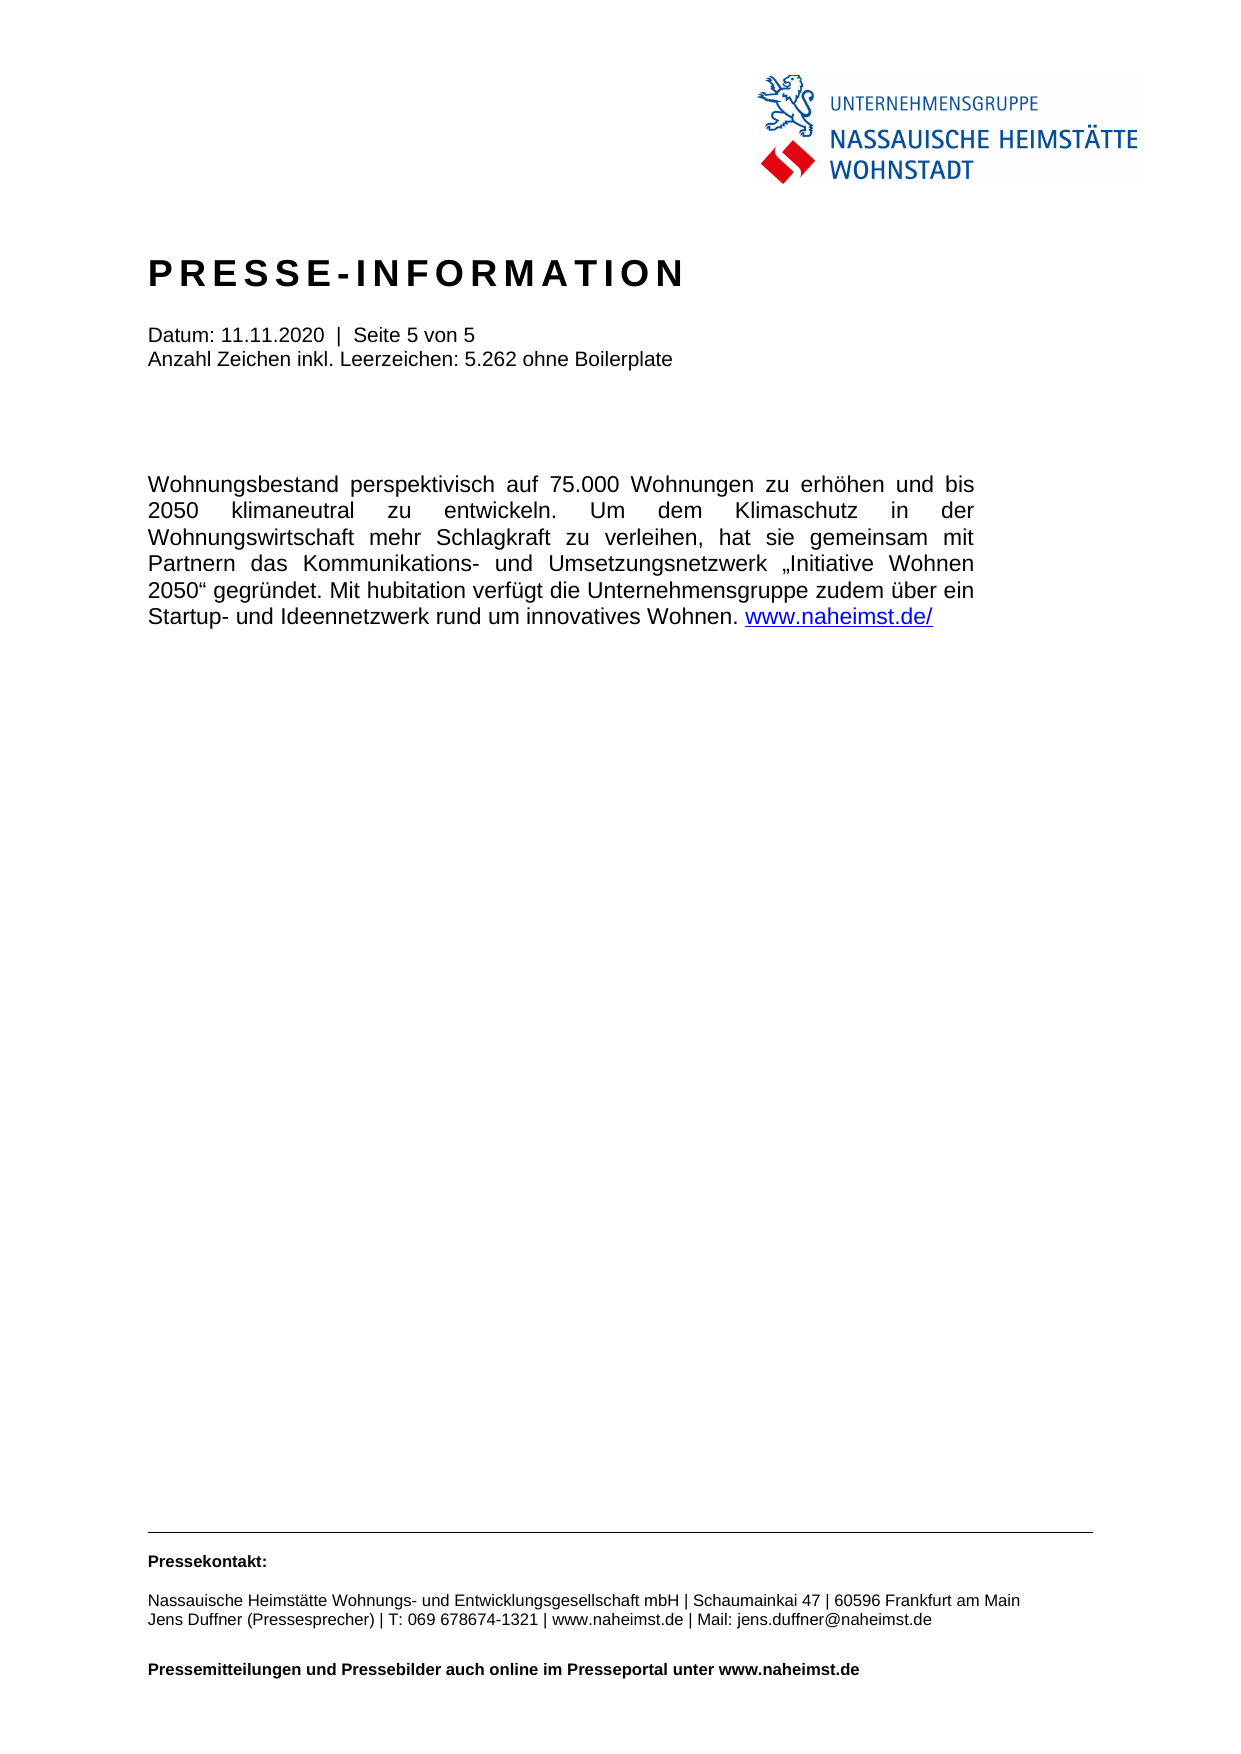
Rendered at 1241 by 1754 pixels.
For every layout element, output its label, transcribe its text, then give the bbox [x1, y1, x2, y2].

picture [757, 75, 1138, 184]
